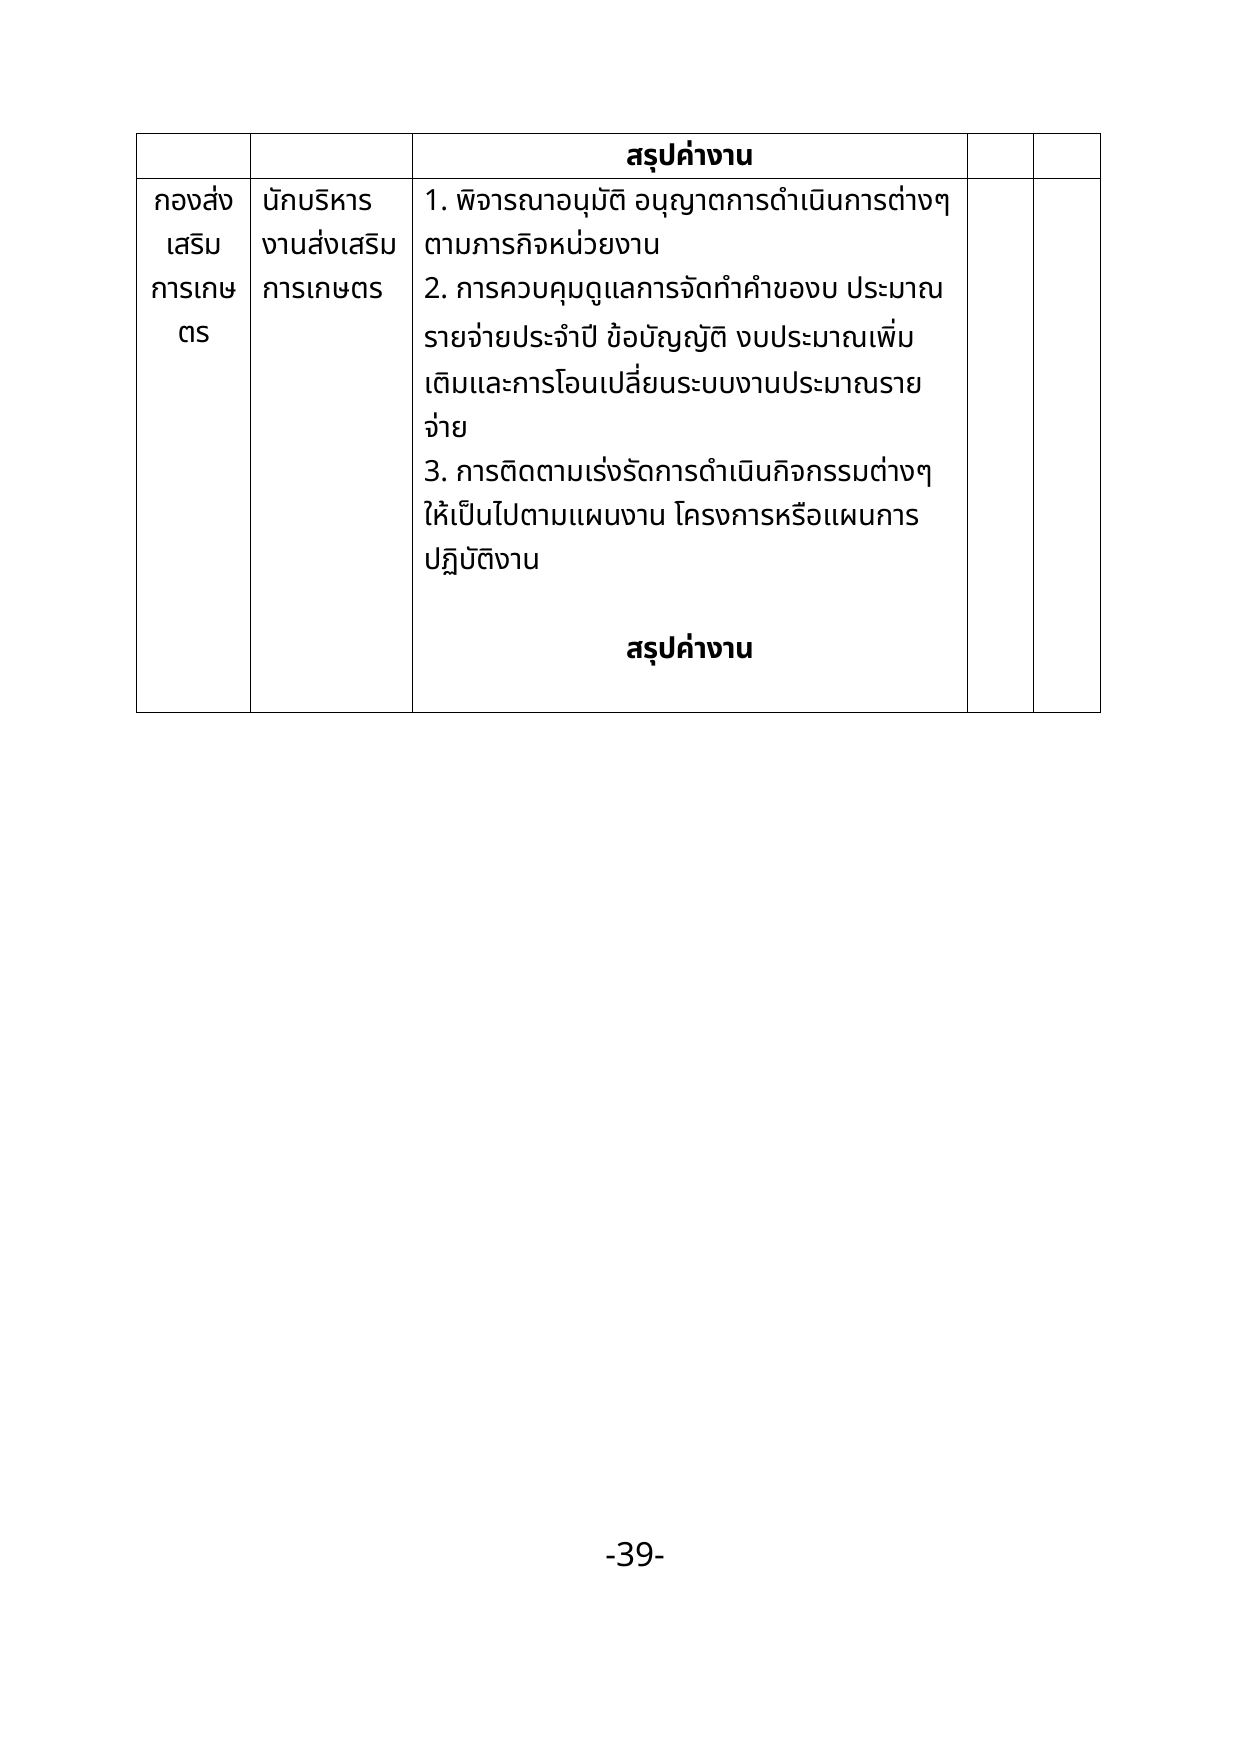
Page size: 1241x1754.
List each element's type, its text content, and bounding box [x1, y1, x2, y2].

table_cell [413, 134, 967, 178]
text -39- [148, 1530, 1122, 1576]
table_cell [251, 134, 412, 178]
table_cell [1034, 179, 1100, 712]
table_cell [137, 134, 250, 178]
table_cell นักบริหารงานส่งเสริมการเกษตร [251, 179, 412, 712]
table_cell [1034, 134, 1100, 178]
table_cell [968, 179, 1033, 712]
table_cell กองส่งเสริมการเกษตร [137, 179, 250, 712]
table_cell [968, 134, 1033, 178]
